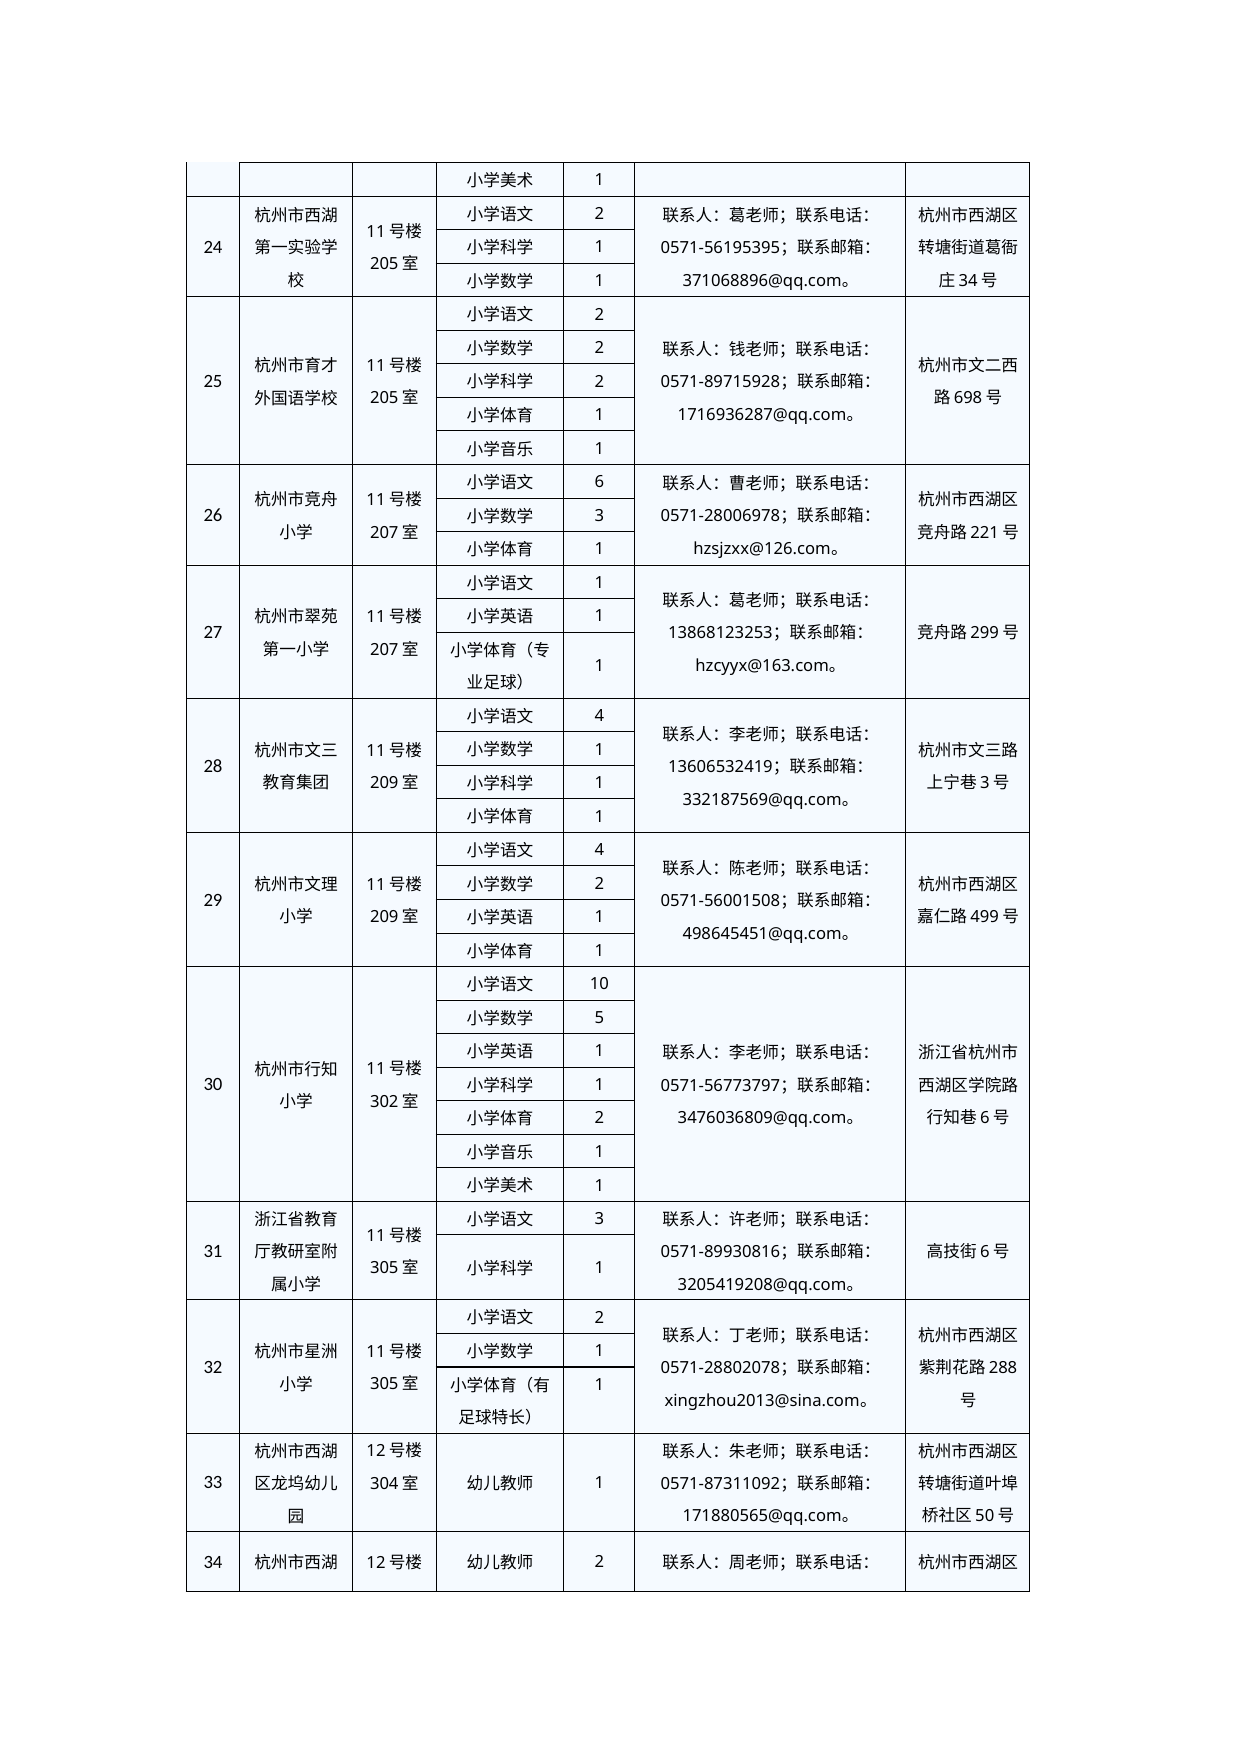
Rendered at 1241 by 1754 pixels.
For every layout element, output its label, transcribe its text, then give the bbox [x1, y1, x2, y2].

table_cell 小学体育 [437, 934, 563, 966]
table_cell 杭州市文二西路698号 [906, 297, 1029, 464]
table_cell 杭州市竞舟小学 [240, 465, 352, 564]
table_cell 1 [564, 934, 634, 966]
table_cell 3 [564, 1202, 634, 1234]
table_cell 联系人：丁老师；联系电话：0571-28802078；联系邮箱：xingzhou2013@sina.com。 [635, 1300, 905, 1432]
table_cell 11号楼205室 [353, 197, 436, 296]
table_cell 小学体育（专业足球） [437, 633, 563, 698]
table_cell 1 [564, 1068, 634, 1100]
table_cell 1 [564, 633, 634, 698]
table_cell 3 [564, 499, 634, 531]
table_cell 小学体育（有足球特长） [437, 1368, 563, 1432]
table_cell 1 [564, 230, 634, 263]
table_cell 联系人：葛老师；联系电话：0571-56195395；联系邮箱：371068896@qq.com。 [635, 197, 905, 296]
table_cell 10 [564, 967, 634, 999]
table_cell 11号楼209室 [353, 699, 436, 832]
table_cell 小学数学 [437, 264, 563, 296]
table_cell 小学美术 [437, 163, 563, 196]
table_cell 杭州市西湖第一实验学校 [240, 197, 352, 296]
table_cell 29 [187, 833, 239, 966]
table_cell 联系人：李老师；联系电话：0571-56773797；联系邮箱：3476036809@qq.com。 [635, 967, 905, 1201]
table_cell 联系人：曹老师；联系电话：0571-28006978；联系邮箱：hzsjzxx@126.com。 [635, 465, 905, 564]
table_cell 小学体育 [437, 532, 563, 564]
table_cell 2 [564, 297, 634, 330]
table_cell 小学科学 [437, 1235, 563, 1299]
table_cell 小学体育 [437, 1101, 563, 1134]
table_cell 小学数学 [437, 499, 563, 531]
table_cell 小学数学 [437, 331, 563, 363]
table_cell 1 [564, 799, 634, 832]
table_cell 杭州市文三路上宁巷3号 [906, 699, 1029, 832]
table_cell 小学美术 [437, 1168, 563, 1201]
table_cell 小学科学 [437, 364, 563, 397]
table_cell 2 [564, 866, 634, 899]
table_cell 小学语文 [437, 699, 563, 731]
table_cell 小学体育 [437, 398, 563, 430]
table_cell 1 [564, 1334, 634, 1366]
table_cell 28 [187, 699, 239, 832]
table_cell 11号楼305室 [353, 1202, 436, 1299]
table_cell 小学体育 [437, 799, 563, 832]
table_cell 11号楼205室 [353, 297, 436, 464]
table_cell 小学数学 [437, 866, 563, 899]
table_cell 杭州市文三教育集团 [240, 699, 352, 832]
table_cell 小学音乐 [437, 431, 563, 464]
table_cell 4 [564, 833, 634, 865]
table_cell 小学科学 [437, 230, 563, 263]
table_cell 浙江省杭州市西湖区学院路行知巷6号 [906, 967, 1029, 1201]
table_cell 1 [564, 566, 634, 598]
table_cell 小学语文 [437, 1300, 563, 1333]
table_cell 联系人：李老师；联系电话：13606532419；联系邮箱：332187569@qq.com。 [635, 699, 905, 832]
table_cell 1 [564, 532, 634, 564]
table_cell 33 [187, 1434, 239, 1531]
table_cell 杭州市西湖区转塘街道葛衙庄34号 [906, 197, 1029, 296]
table_cell 小学语文 [437, 297, 563, 330]
table_cell 小学英语 [437, 1034, 563, 1067]
table_cell 高技街6号 [906, 1202, 1029, 1299]
table_cell 联系人：钱老师；联系电话：0571-89715928；联系邮箱：1716936287@qq.com。 [635, 297, 905, 464]
table_cell 小学科学 [437, 766, 563, 798]
table_cell 2 [564, 1300, 634, 1333]
table_cell 杭州市育才外国语学校 [240, 297, 352, 464]
table_cell 幼儿教师 [437, 1434, 563, 1531]
table_cell 2 [564, 1101, 634, 1134]
table_cell 小学语文 [437, 197, 563, 229]
table_cell 4 [564, 699, 634, 731]
table_cell 6 [564, 465, 634, 497]
table_cell 1 [564, 431, 634, 464]
table_cell 小学数学 [437, 1334, 563, 1366]
table_cell 26 [187, 465, 239, 564]
table_cell 1 [564, 1434, 634, 1531]
table_cell 1 [564, 1034, 634, 1067]
table_cell 5 [564, 1001, 634, 1033]
table_cell 32 [187, 1300, 239, 1432]
table_cell 1 [564, 264, 634, 296]
table_cell 小学数学 [437, 732, 563, 765]
table_cell 杭州市西湖区龙坞幼儿园 [240, 1434, 352, 1531]
table_cell 2 [564, 1532, 634, 1591]
table_cell 31 [187, 1202, 239, 1299]
table_cell 25 [187, 297, 239, 464]
table_cell 小学语文 [437, 1202, 563, 1234]
table_cell 2 [564, 197, 634, 229]
table_cell 1 [564, 1168, 634, 1201]
table_cell 1 [564, 599, 634, 632]
table_cell 联系人：葛老师；联系电话：13868123253；联系邮箱：hzcyyx@163.com。 [635, 566, 905, 698]
table_cell 1 [564, 1235, 634, 1299]
table_cell 1 [564, 732, 634, 765]
table_cell 小学数学 [437, 1001, 563, 1033]
table_cell 34 [187, 1532, 239, 1591]
table_cell 1 [564, 900, 634, 932]
table_cell 27 [187, 566, 239, 698]
table_cell 竞舟路299号 [906, 566, 1029, 698]
table_cell 杭州市西湖区益乐路嘉绿青苑小区南面 [906, 1532, 1029, 1591]
table_cell 杭州市行知小学 [240, 967, 352, 1201]
table_cell 12号楼304室 [353, 1532, 436, 1591]
table_cell 小学科学 [437, 1068, 563, 1100]
table_cell 杭州市西湖区竞舟路221号 [906, 465, 1029, 564]
table_cell 杭州市文理小学 [240, 833, 352, 966]
table_cell 小学语文 [437, 566, 563, 598]
table_cell 24 [187, 197, 239, 296]
table_cell 小学语文 [437, 833, 563, 865]
table_cell 2 [564, 364, 634, 397]
table_cell 小学语文 [437, 967, 563, 999]
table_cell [635, 1532, 905, 1591]
table_cell 1 [564, 766, 634, 798]
table_cell 1 [564, 398, 634, 430]
table_cell 幼儿教师 [437, 1532, 563, 1591]
table_cell 杭州市西湖区嘉仁路499号 [906, 833, 1029, 966]
table_cell 杭州市翠苑第一小学 [240, 566, 352, 698]
table_cell 小学语文 [437, 465, 563, 497]
table_cell 11号楼305室 [353, 1300, 436, 1432]
table_cell 联系人：朱老师；联系电话：0571-87311092；联系邮箱：171880565@qq.com。 [635, 1434, 905, 1531]
table_cell 11号楼207室 [353, 465, 436, 564]
table_cell 11号楼209室 [353, 833, 436, 966]
table_cell 12号楼304室 [353, 1434, 436, 1531]
table_cell 小学英语 [437, 599, 563, 632]
table_cell 小学英语 [437, 900, 563, 932]
table_cell 11号楼302室 [353, 967, 436, 1201]
table_cell 1 [564, 1368, 634, 1432]
table_cell 杭州市西湖区转塘街道叶埠桥社区50号 [906, 1434, 1029, 1531]
table_cell 杭州市西湖区名苑学前教育集团（总园） [240, 1532, 352, 1591]
table_cell 杭州市西湖区紫荆花路288号 [906, 1300, 1029, 1432]
table_cell 浙江省教育厅教研室附属小学 [240, 1202, 352, 1299]
table_cell 联系人：陈老师；联系电话：0571-56001508；联系邮箱：498645451@qq.com。 [635, 833, 905, 966]
table_cell 杭州市星洲小学 [240, 1300, 352, 1432]
table_cell 30 [187, 967, 239, 1201]
table_cell 11号楼207室 [353, 566, 436, 698]
table_cell 小学音乐 [437, 1135, 563, 1167]
table_cell 1 [564, 163, 634, 196]
table_cell 联系人：许老师；联系电话：0571-89930816；联系邮箱：3205419208@qq.com。 [635, 1202, 905, 1299]
table_cell 1 [564, 1135, 634, 1167]
table_cell 2 [564, 331, 634, 363]
